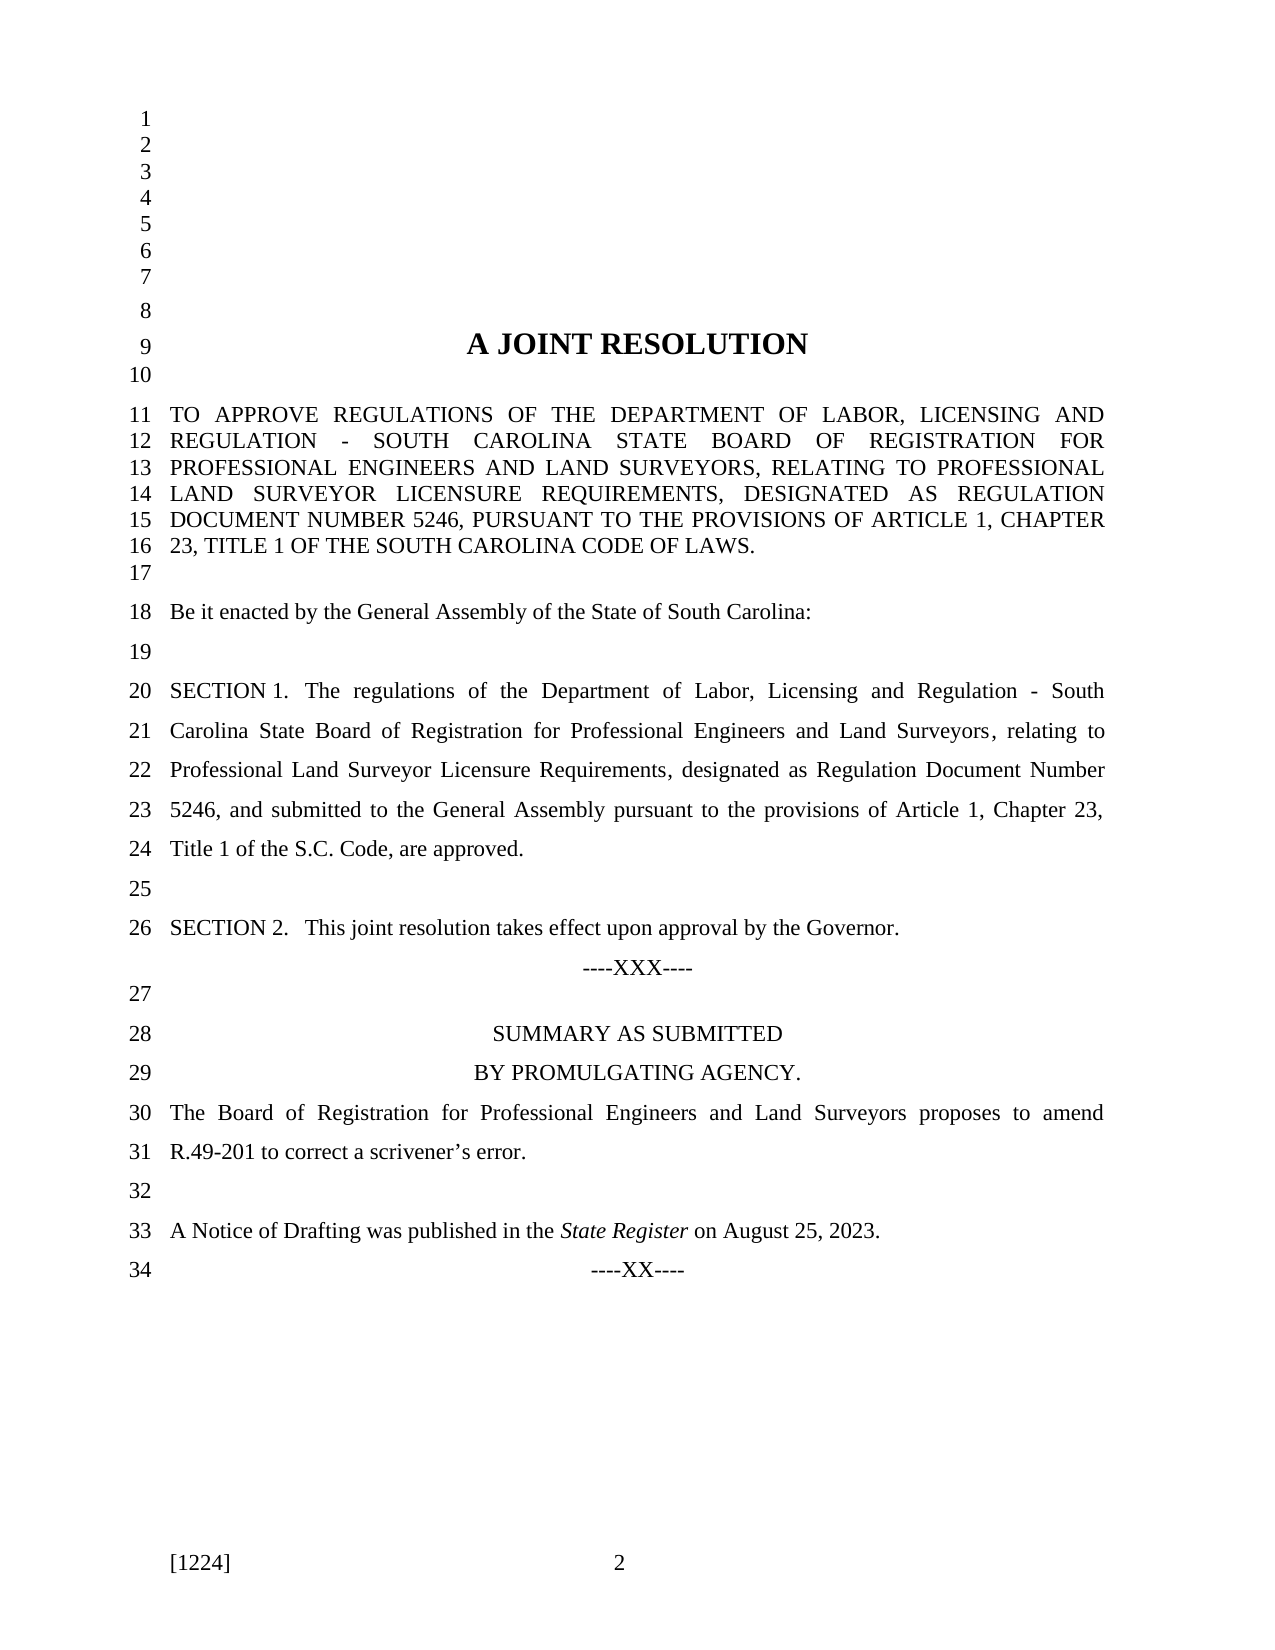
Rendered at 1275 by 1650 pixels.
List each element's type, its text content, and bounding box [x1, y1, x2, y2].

text SECTION 2. This joint resolution takes effect upon approval by the Governor. [169, 914, 1106, 941]
text SECTION 1. The regulations of the , relating to , designated as Regulation Document Number , and submitted to the General Assembly pursuant to the provisions of Article 1, Chapter 23, Title 1 of the S.C. Code, are approved. [169, 677, 1106, 862]
text ----XXX---- [169, 954, 1106, 980]
text ----XX---- [169, 1256, 1106, 1283]
text SUMMARY AS SUBMITTED [169, 1019, 1106, 1046]
text The Board of Registration for Professional Engineers and Land Surveyors proposes to amend R.49-201 to correct a scrivener’s error. [169, 1098, 1106, 1164]
text A JOINT RESOLUTION [169, 325, 1106, 361]
text Be it enacted by the General Assembly of the State of South Carolina: [169, 598, 1106, 625]
text A Notice of Drafting was published in the State Register on August 25, 2023. [169, 1217, 1106, 1243]
text BY PROMULGATING AGENCY. [169, 1059, 1106, 1085]
